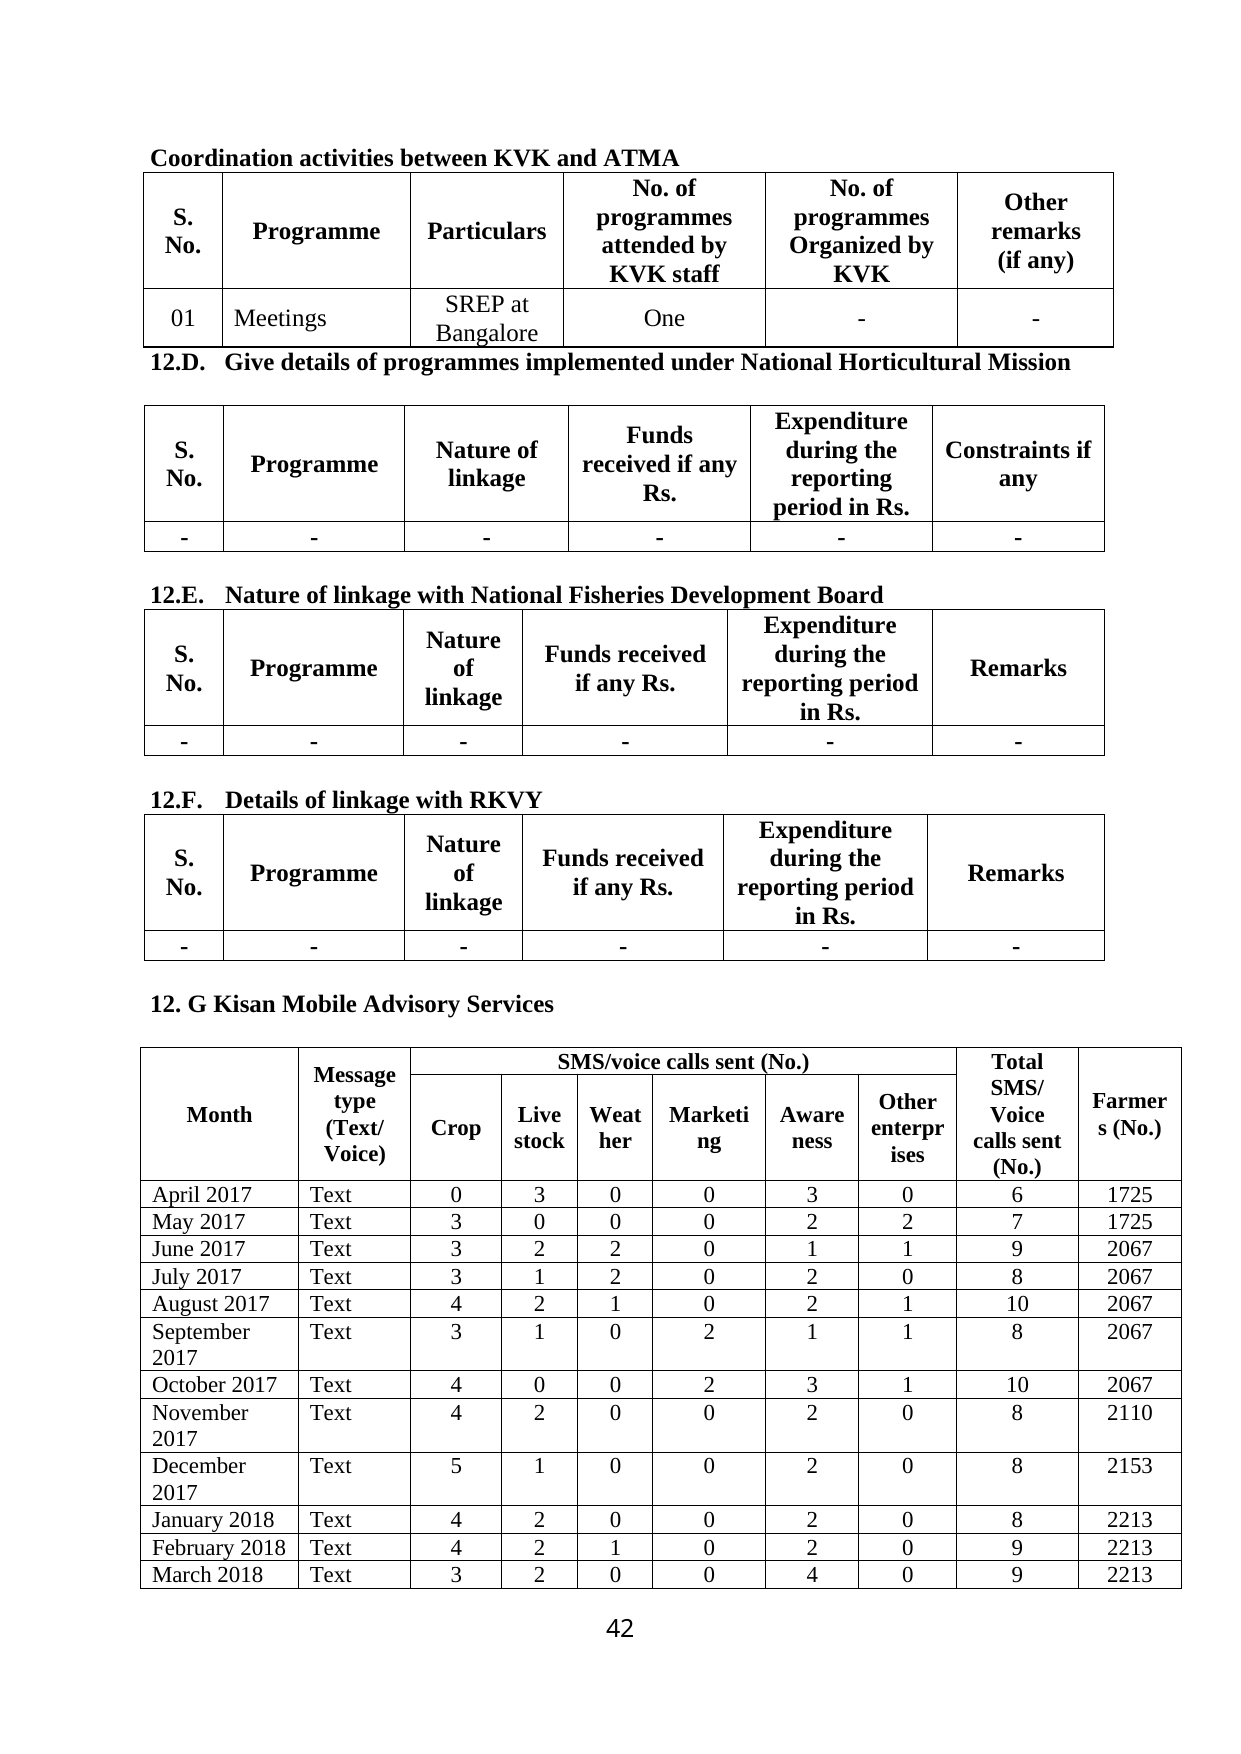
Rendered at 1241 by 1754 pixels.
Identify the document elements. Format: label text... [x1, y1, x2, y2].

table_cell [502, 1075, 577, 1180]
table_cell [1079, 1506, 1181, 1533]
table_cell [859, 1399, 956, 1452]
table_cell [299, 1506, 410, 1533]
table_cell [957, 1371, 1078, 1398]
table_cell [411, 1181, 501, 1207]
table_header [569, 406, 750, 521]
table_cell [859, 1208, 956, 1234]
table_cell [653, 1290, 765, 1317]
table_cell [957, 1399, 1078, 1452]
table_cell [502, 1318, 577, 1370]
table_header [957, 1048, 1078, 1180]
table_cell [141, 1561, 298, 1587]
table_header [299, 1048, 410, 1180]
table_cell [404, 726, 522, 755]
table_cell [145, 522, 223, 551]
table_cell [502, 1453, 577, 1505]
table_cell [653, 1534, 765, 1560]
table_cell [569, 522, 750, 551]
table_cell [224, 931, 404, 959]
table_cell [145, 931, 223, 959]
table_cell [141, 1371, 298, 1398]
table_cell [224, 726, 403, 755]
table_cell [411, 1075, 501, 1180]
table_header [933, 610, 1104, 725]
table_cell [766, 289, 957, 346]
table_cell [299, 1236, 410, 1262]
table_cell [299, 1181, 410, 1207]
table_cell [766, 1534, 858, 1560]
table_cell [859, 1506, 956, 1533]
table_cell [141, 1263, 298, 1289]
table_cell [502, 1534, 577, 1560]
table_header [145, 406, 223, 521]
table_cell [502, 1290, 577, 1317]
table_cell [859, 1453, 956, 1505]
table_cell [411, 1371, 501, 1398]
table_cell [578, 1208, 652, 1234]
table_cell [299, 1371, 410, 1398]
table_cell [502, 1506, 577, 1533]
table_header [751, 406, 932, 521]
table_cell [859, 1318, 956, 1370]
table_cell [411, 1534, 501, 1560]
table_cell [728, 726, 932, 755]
text 12.F. Details of linkage with RKVY [75, 785, 1165, 814]
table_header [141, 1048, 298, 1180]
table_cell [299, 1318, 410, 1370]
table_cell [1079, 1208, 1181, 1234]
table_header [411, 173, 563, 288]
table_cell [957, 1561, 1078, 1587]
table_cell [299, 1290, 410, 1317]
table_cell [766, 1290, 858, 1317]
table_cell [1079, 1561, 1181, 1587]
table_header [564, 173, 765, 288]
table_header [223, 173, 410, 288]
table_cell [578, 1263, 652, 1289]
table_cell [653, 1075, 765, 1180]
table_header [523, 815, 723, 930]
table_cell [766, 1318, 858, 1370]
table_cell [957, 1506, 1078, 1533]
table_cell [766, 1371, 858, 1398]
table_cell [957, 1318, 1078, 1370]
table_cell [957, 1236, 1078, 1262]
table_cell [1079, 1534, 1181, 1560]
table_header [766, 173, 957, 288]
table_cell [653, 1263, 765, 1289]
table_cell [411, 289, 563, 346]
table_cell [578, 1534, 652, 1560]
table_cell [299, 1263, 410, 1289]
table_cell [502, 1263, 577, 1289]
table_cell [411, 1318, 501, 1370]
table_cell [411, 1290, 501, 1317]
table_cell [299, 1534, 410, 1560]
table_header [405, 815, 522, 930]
text Coordination activities between KVK and ATMA [75, 143, 1165, 172]
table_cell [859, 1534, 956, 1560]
text 12.E. Nature of linkage with National Fisheries Development Board [75, 581, 1165, 609]
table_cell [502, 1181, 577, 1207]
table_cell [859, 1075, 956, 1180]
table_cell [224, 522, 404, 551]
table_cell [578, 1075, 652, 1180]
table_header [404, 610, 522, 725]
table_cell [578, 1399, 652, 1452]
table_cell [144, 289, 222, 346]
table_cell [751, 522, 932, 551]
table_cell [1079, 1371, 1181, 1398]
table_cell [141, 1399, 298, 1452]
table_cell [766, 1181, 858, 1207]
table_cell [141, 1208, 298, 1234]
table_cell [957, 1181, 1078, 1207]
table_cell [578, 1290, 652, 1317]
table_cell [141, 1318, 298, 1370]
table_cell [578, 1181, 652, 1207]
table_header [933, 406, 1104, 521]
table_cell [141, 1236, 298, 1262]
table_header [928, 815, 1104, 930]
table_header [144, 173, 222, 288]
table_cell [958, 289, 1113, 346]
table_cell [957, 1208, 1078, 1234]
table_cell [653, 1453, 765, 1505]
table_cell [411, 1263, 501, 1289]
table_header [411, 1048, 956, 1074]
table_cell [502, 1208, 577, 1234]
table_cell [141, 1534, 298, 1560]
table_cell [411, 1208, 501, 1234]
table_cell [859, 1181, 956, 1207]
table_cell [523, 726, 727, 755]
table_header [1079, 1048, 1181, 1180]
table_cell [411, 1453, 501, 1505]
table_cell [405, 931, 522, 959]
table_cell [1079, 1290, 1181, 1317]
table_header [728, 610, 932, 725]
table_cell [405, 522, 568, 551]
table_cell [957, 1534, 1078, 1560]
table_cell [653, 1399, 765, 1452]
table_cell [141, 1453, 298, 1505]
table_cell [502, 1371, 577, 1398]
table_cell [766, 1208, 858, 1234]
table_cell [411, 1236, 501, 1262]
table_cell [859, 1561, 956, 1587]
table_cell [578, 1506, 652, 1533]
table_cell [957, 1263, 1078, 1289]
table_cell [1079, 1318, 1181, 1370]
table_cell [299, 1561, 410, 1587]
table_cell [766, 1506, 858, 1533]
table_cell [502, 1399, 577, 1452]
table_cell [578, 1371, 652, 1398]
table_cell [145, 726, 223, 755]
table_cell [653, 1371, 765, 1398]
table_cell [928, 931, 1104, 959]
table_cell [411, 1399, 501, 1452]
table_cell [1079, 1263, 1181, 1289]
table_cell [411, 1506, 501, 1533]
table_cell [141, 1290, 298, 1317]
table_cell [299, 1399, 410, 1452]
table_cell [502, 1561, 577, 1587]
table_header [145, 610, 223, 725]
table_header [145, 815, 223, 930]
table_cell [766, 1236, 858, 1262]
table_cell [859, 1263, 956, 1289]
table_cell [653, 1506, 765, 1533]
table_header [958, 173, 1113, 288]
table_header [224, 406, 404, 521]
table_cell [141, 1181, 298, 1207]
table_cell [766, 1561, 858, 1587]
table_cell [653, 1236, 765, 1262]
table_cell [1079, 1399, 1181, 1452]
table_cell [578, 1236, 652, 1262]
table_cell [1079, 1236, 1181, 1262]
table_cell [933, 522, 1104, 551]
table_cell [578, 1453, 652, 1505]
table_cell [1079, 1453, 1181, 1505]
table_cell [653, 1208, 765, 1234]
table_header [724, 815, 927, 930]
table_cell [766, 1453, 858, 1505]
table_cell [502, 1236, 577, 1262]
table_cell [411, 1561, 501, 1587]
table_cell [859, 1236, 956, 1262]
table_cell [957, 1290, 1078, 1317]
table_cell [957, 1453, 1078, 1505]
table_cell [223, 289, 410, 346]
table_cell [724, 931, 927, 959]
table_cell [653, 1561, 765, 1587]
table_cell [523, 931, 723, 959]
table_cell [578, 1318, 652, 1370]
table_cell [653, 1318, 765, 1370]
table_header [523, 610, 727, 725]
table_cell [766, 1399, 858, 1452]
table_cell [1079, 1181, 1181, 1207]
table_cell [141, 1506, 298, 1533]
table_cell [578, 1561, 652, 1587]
text 12. G Kisan Mobile Advisory Services [75, 989, 1165, 1018]
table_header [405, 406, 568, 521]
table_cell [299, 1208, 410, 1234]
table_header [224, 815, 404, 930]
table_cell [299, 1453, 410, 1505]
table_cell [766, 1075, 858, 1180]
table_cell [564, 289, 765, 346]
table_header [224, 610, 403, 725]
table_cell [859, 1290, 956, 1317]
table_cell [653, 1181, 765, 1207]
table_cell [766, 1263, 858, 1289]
text 12.D. Give details of programmes implemented under National Horticultural Mission [75, 347, 1165, 376]
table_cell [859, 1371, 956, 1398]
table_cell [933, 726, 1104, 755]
